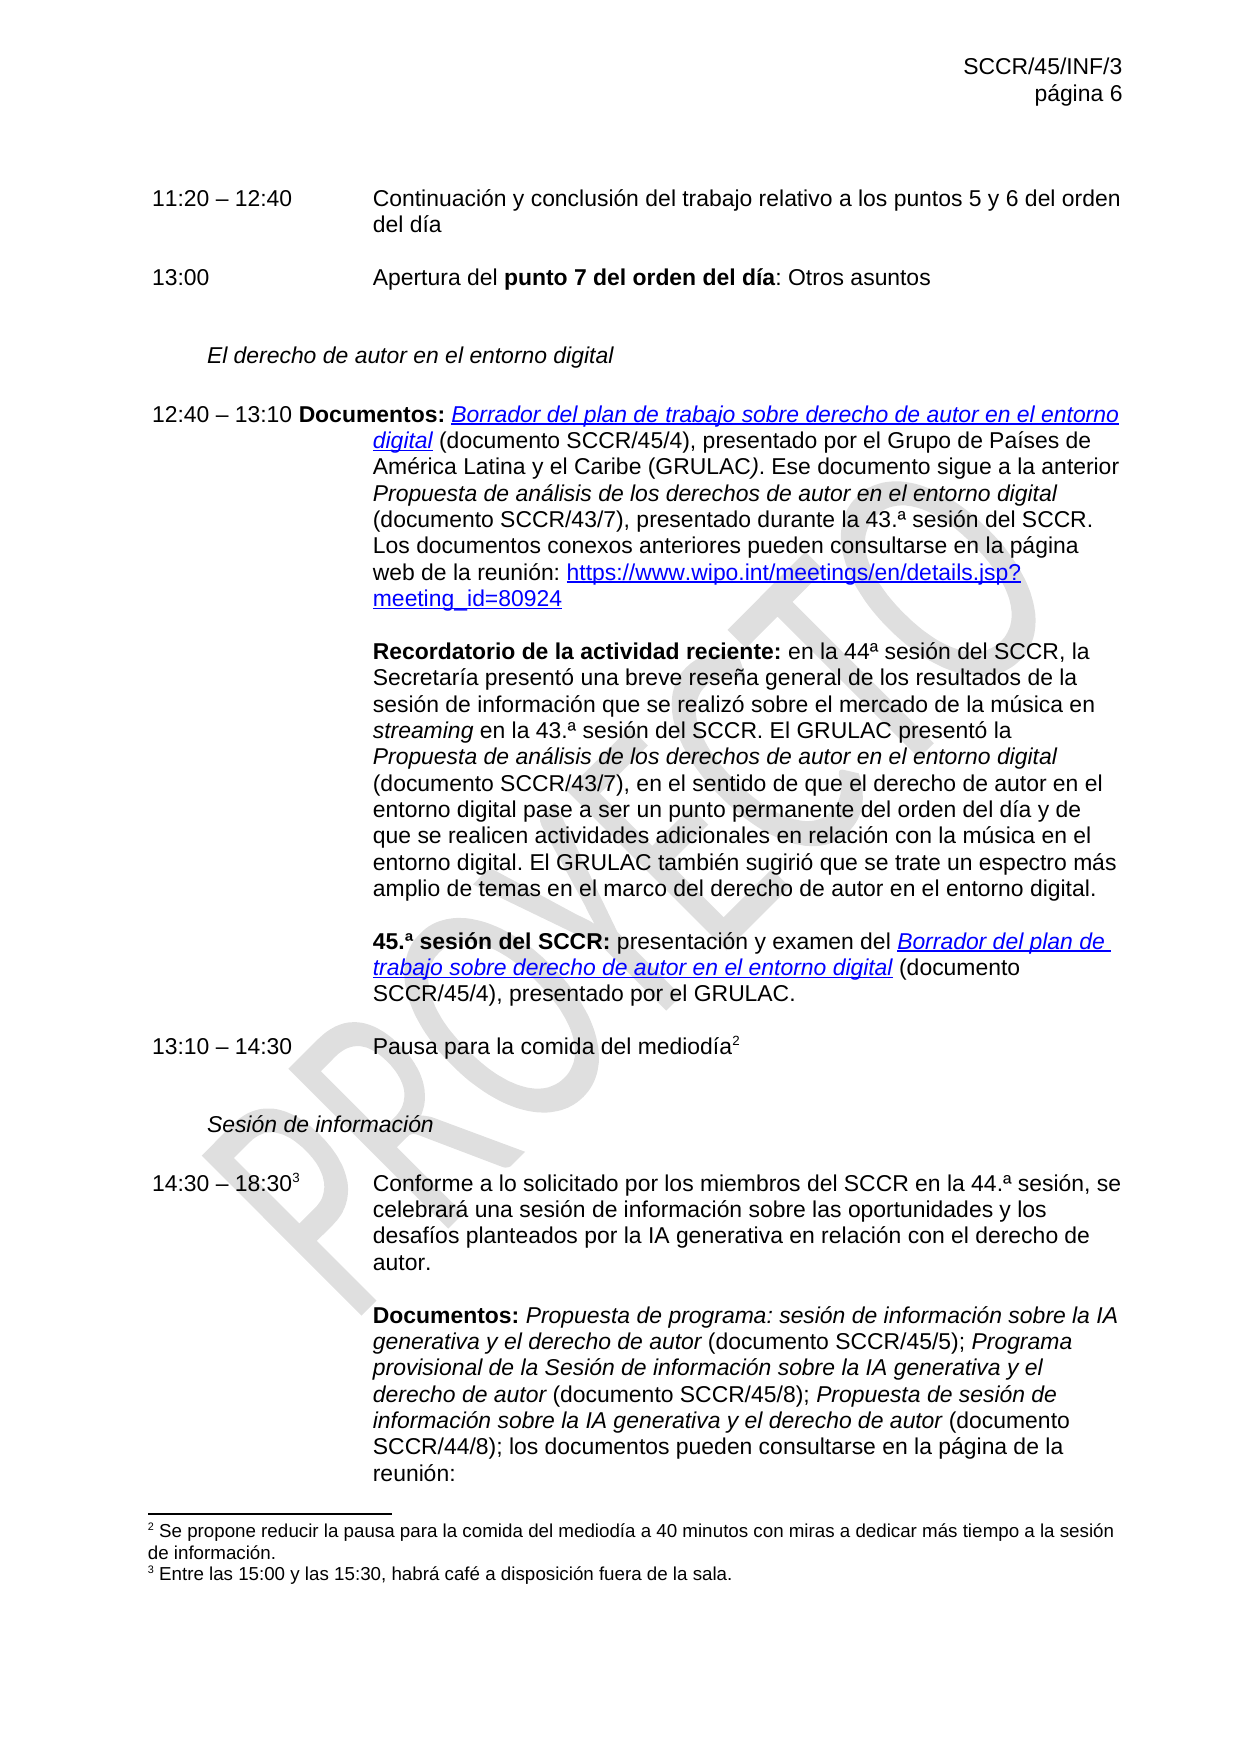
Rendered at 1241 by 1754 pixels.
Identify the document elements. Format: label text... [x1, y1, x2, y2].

text Documentos: Propuesta de programa: sesión de información sobre la IA generativa y el derecho de autor (documento SCCR/45/5); Programa provisional de la Sesión de información sobre la IA generativa y el derecho de autor (documento SCCR/45/8); Propuesta de sesión de información sobre la IA generativa y el derecho de autor (documento SCCR/44/8); los documentos pueden consultarse en la página de la reunión: [373, 1302, 1122, 1486]
text 45.ª sesión del SCCR: presentación y examen del Borrador del plan de trabajo sobre derecho de autor en el entorno digital (documento SCCR/45/4), presentado por el GRULAC. [373, 928, 1122, 1007]
subtitle El derecho de autor en el entorno digital [148, 342, 1122, 368]
text 11:20 – 12:40 Continuación y conclusión del trabajo relativo a los puntos 5 y 6 del orden del día [152, 185, 1122, 238]
text Recordatorio de la actividad reciente: en la 44ª sesión del SCCR, la Secretaría presentó una breve reseña general de los resultados de la sesión de información que se realizó sobre el mercado de la música en streaming en la 43.ª sesión del SCCR. El GRULAC presentó la Propuesta de análisis de los derechos de autor en el entorno digital (documento SCCR/43/7), en el sentido de que el derecho de autor en el entorno digital pase a ser un punto permanente del orden del día y de que se realicen actividades adicionales en relación con la música en el entorno digital. El GRULAC también sugirió que se trate un espectro más amplio de temas en el marco del derecho de autor en el entorno digital. [373, 638, 1122, 901]
text 14:30 – 18:30 Conforme a lo solicitado por los miembros del SCCR en la 44.ª sesión, se celebrará una sesión de información sobre las oportunidades y los desafíos planteados por la IA generativa en relación con el derecho de autor. [152, 1170, 1122, 1275]
text 13:10 – 14:30 Pausa para la comida del mediodía [152, 1033, 1122, 1059]
text 12:40 – 13:10 Documentos: Borrador del plan de trabajo sobre derecho de autor en el entorno digital (documento SCCR/45/4), presentado por el Grupo de Países de América Latina y el Caribe (GRULAC). Ese documento sigue a la anterior Propuesta de análisis de los derechos de autor en el entorno digital (documento SCCR/43/7), presentado durante la 43.ª sesión del SCCR. [152, 401, 1122, 532]
text 13:00 Apertura del punto 7 del orden del día: Otros asuntos [152, 264, 1122, 290]
text Los documentos conexos anteriores pueden consultarse en la página web de la reunión: https://www.wipo.int/meetings/en/details.jsp?meeting_id=80924 [373, 532, 1122, 611]
subtitle Sesión de información [148, 1111, 1122, 1137]
